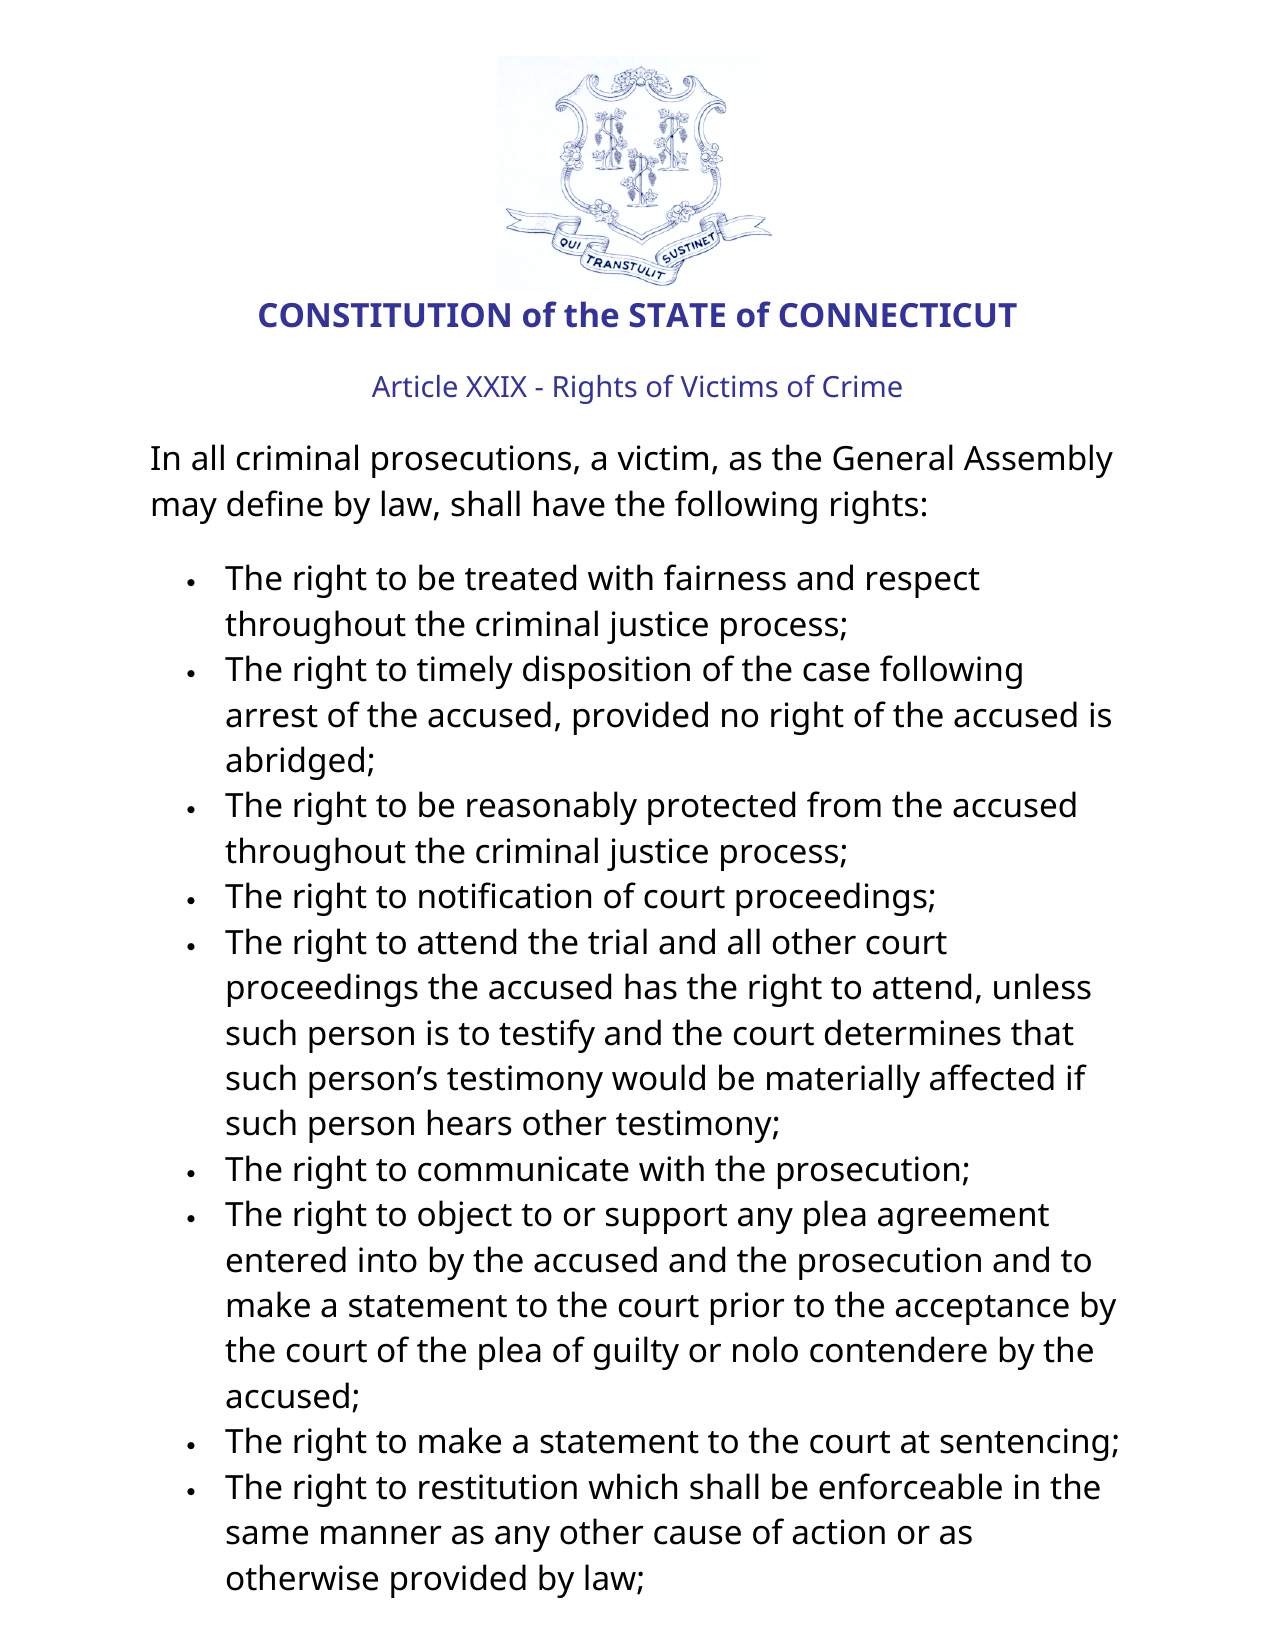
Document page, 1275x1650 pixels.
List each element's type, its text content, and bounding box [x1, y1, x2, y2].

text In all criminal prosecutions, a victim, as the General Assembly may define by law, shall have the following rights: [150, 435, 1125, 526]
text Article XXIX - Rights of Victims of Crime [225, 366, 1050, 406]
text CONSTITUTION of the STATE of [150, 56, 1125, 337]
list The right to be reasonably protected from the accused throughout the criminal justice process; [187, 841, 1125, 931]
list The right to be treated with fairness and respect throughout the criminal justice process; [187, 555, 1125, 646]
list The right to timely disposition of the case following arrest of the accused, provided no right of the accused is abridged; [187, 675, 1125, 811]
list The right to communicate with the prosecution; [187, 1291, 1125, 1337]
list The right to object to or support any plea agreement entered into by the accused and the prosecution and to make a statement to the court prior to the acceptance by the court of the plea of guilty or nolo contendere by the accused; [187, 1366, 1125, 1593]
picture [497, 56, 778, 292]
list The right to attend the trial and all other court proceedings the accused has the right to attend, unless such person is to testify and the court determines that such person’s testimony would be materially affected if such person hears other testimony; [187, 1035, 1125, 1262]
list The right to notification of court proceedings; [187, 961, 1125, 1006]
